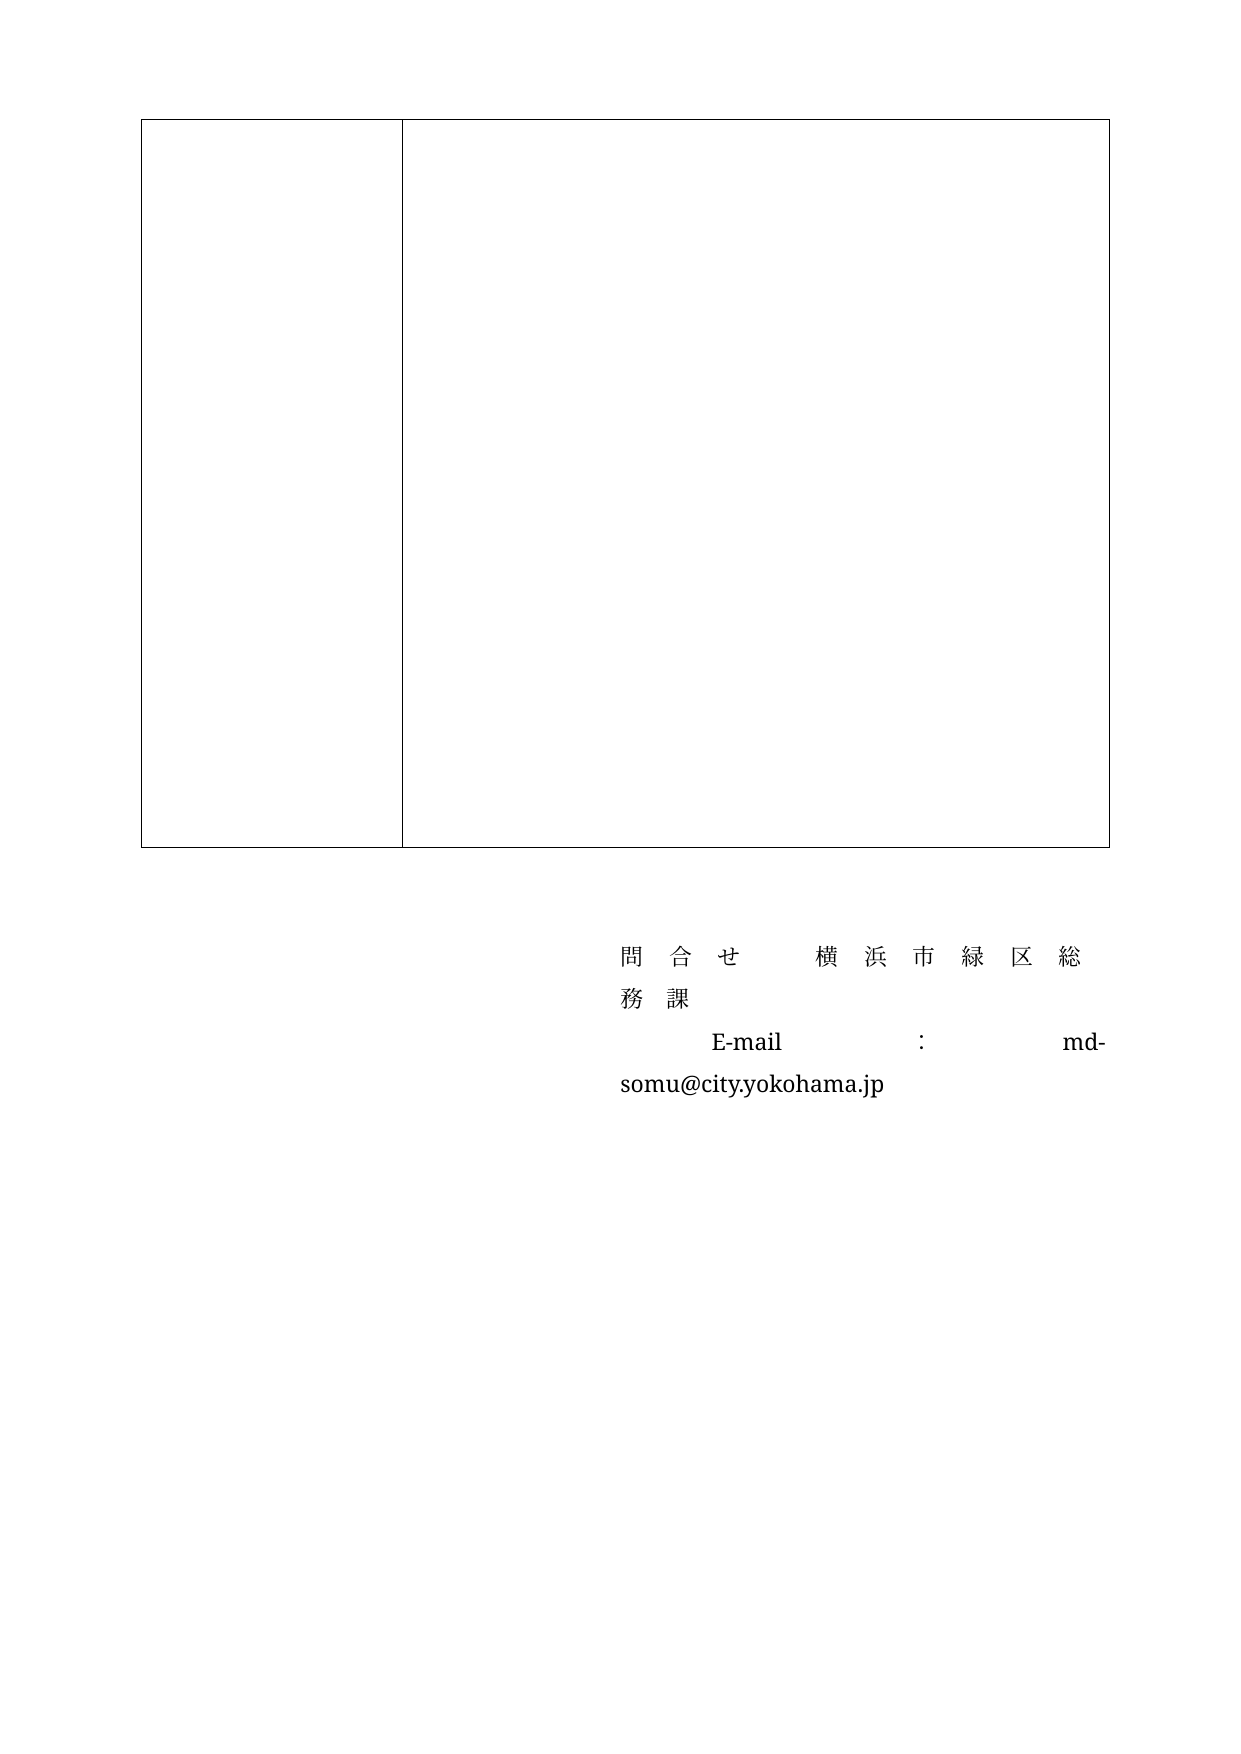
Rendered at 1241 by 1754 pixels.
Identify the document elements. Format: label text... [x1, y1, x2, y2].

table_cell [403, 120, 1109, 847]
text 問合せ 横浜市緑区総務課 [620, 934, 1105, 1019]
text E-mail：md-somu@city.yokohama.jp [620, 1019, 1105, 1105]
table_cell [142, 120, 402, 847]
